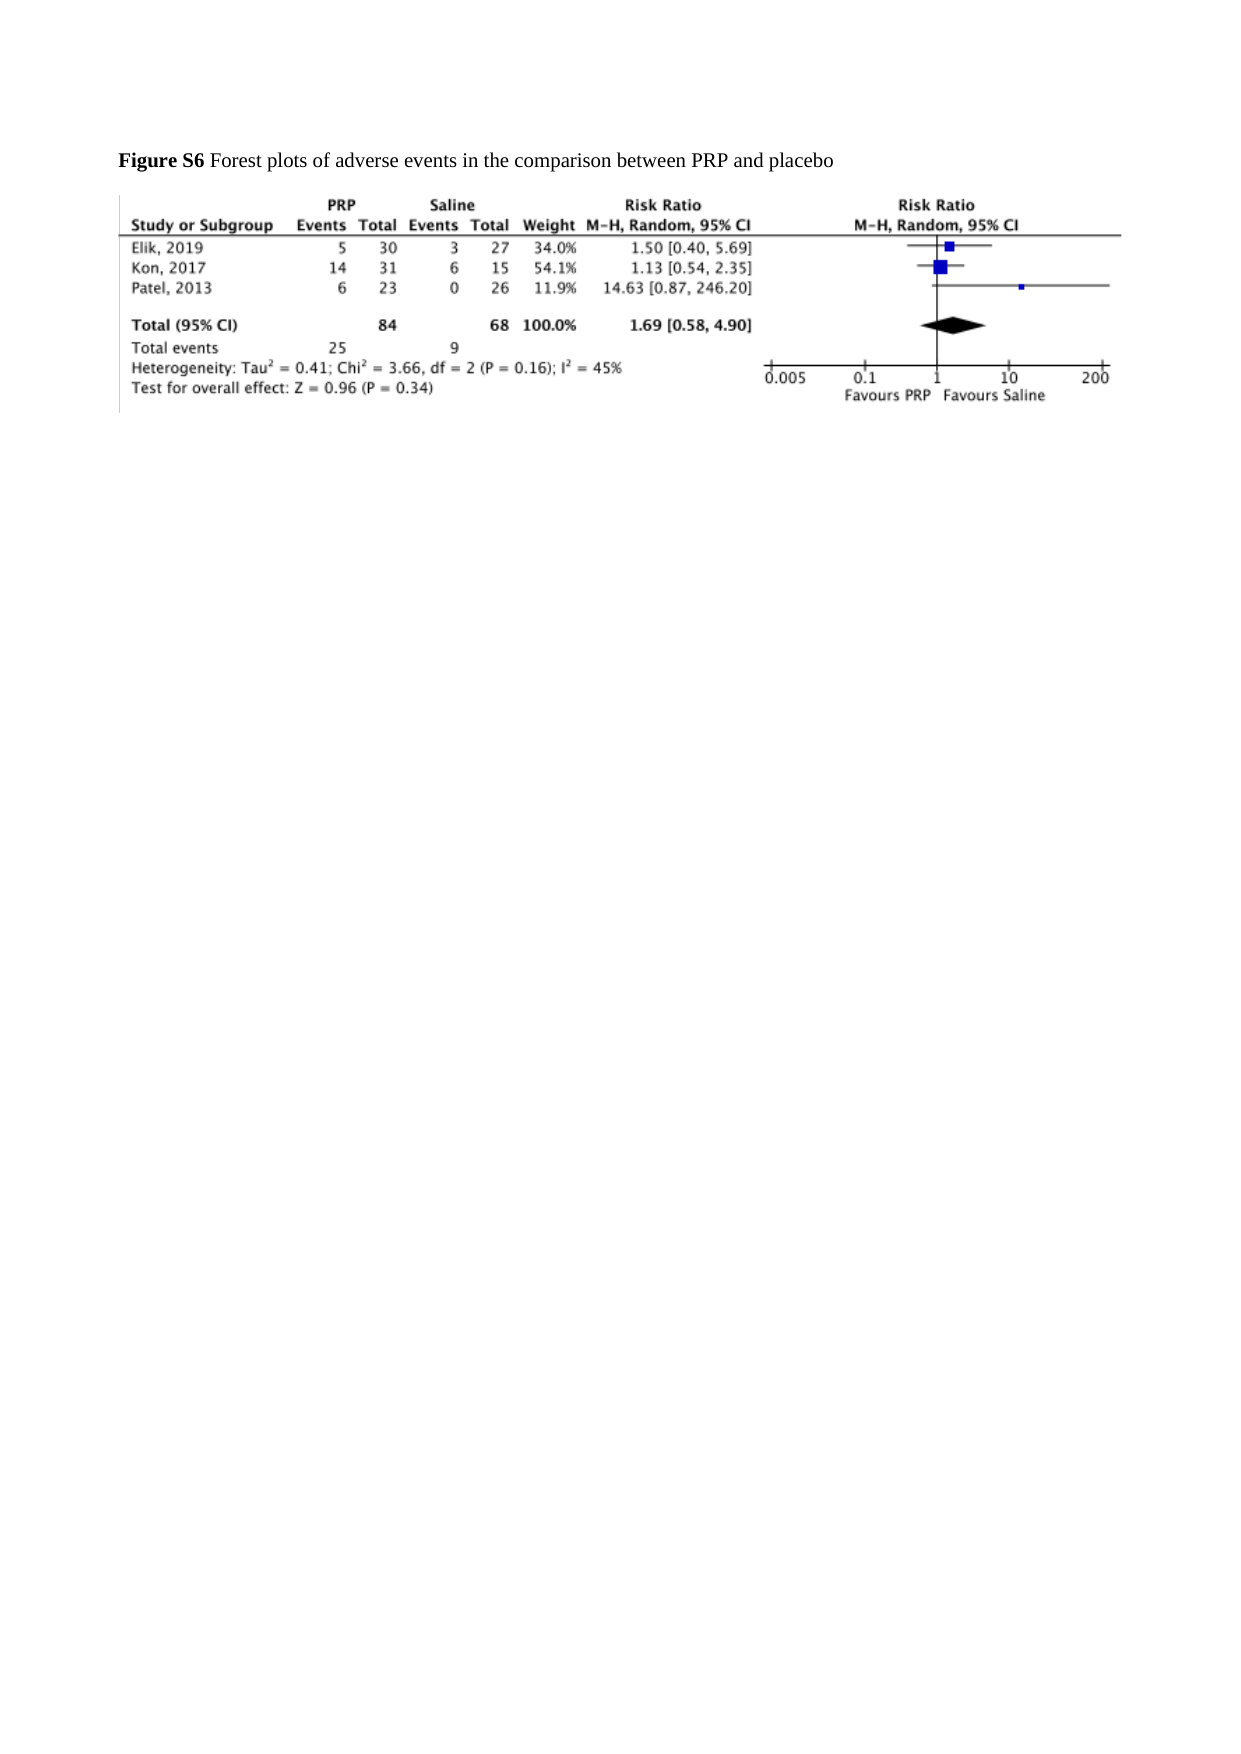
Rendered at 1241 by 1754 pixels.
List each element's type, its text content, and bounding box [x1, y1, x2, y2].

text Figure S6 Forest plots of adverse events in the comparison between PRP and placebo [118, 148, 1122, 172]
